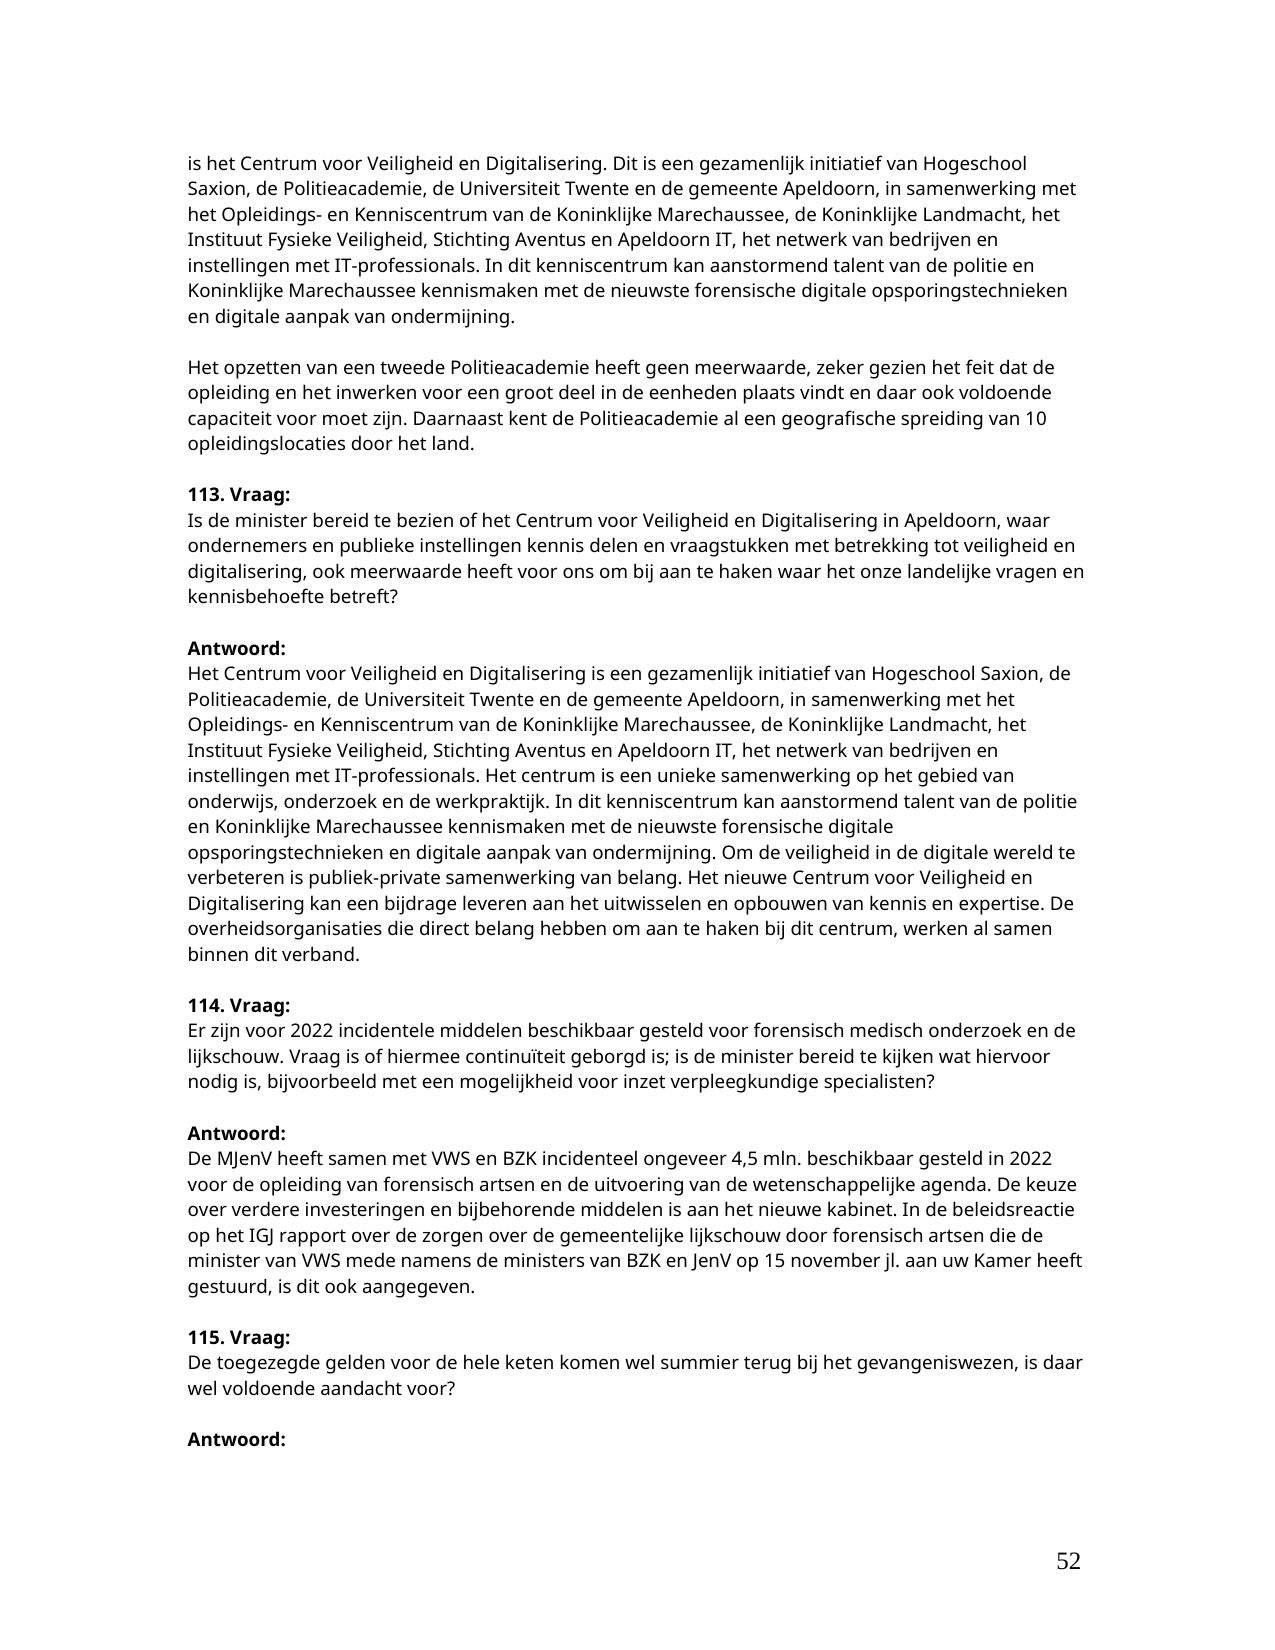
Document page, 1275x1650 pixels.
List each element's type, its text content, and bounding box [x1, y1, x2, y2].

text 115. Vraag: De toegezegde gelden voor de hele keten komen wel summier terug bij het gevangeniswezen, is daar wel voldoende aandacht voor? Antwoord: [187, 1298, 1087, 1452]
text 114. Vraag: Er zijn voor 2022 incidentele middelen beschikbaar gesteld voor forensisch medisch onderzoek en de lijkschouw. Vraag is of hiermee continuïteit geborgd is; is de minister bereid te kijken wat hiervoor nodig is, bijvoorbeeld met een mogelijkheid voor inzet verpleegkundige specialisten? Antwoord: De MJenV heeft samen met VWS en BZK incidenteel ongeveer 4,5 mln. beschikbaar gesteld in 2022 voor de opleiding van forensisch artsen en de uitvoering van de wetenschappelijke agenda. De keuze over verdere investeringen en bijbehorende middelen is aan het nieuwe kabinet. In de beleidsreactie op het IGJ rapport over de zorgen over de gemeentelijke lijkschouw door forensisch artsen die de minister van VWS mede namens de ministers van BZK en JenV op 15 november jl. aan uw Kamer heeft gestuurd, is dit ook aangegeven. [187, 967, 1087, 1298]
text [187, 150, 1087, 456]
text 113. Vraag: Is de minister bereid te bezien of het Centrum voor Veiligheid en Digitalisering in Apeldoorn, waar ondernemers en publieke instellingen kennis delen en vraagstukken met betrekking tot veiligheid en digitalisering, ook meerwaarde heeft voor ons om bij aan te haken waar het onze landelijke vragen en kennisbehoefte betreft? Antwoord: Het Centrum voor Veiligheid en Digitalisering is een gezamenlijk initiatief van Hogeschool Saxion, de Politieacademie, de Universiteit Twente en de gemeente Apeldoorn, in samenwerking met het Opleidings- en Kenniscentrum van de Koninklijke Marechaussee, de Koninklijke Landmacht, het Instituut Fysieke Veiligheid, Stichting Aventus en Apeldoorn IT, het netwerk van bedrijven en instellingen met IT-professionals. Het centrum is een unieke samenwerking op het gebied van onderwijs, onderzoek en de werkpraktijk. In dit kenniscentrum kan aanstormend talent van de politie en Koninklijke Marechaussee kennismaken met de nieuwste forensische digitale opsporingstechnieken en digitale aanpak van ondermijning. Om de veiligheid in de digitale wereld te verbeteren is publiek-private samenwerking van belang. Het nieuwe Centrum voor Veiligheid en Digitalisering kan een bijdrage leveren aan het uitwisselen en opbouwen van kennis en expertise. De overheidsorganisaties die direct belang hebben om aan te haken bij dit centrum, werken al samen binnen dit verband. [187, 456, 1087, 967]
